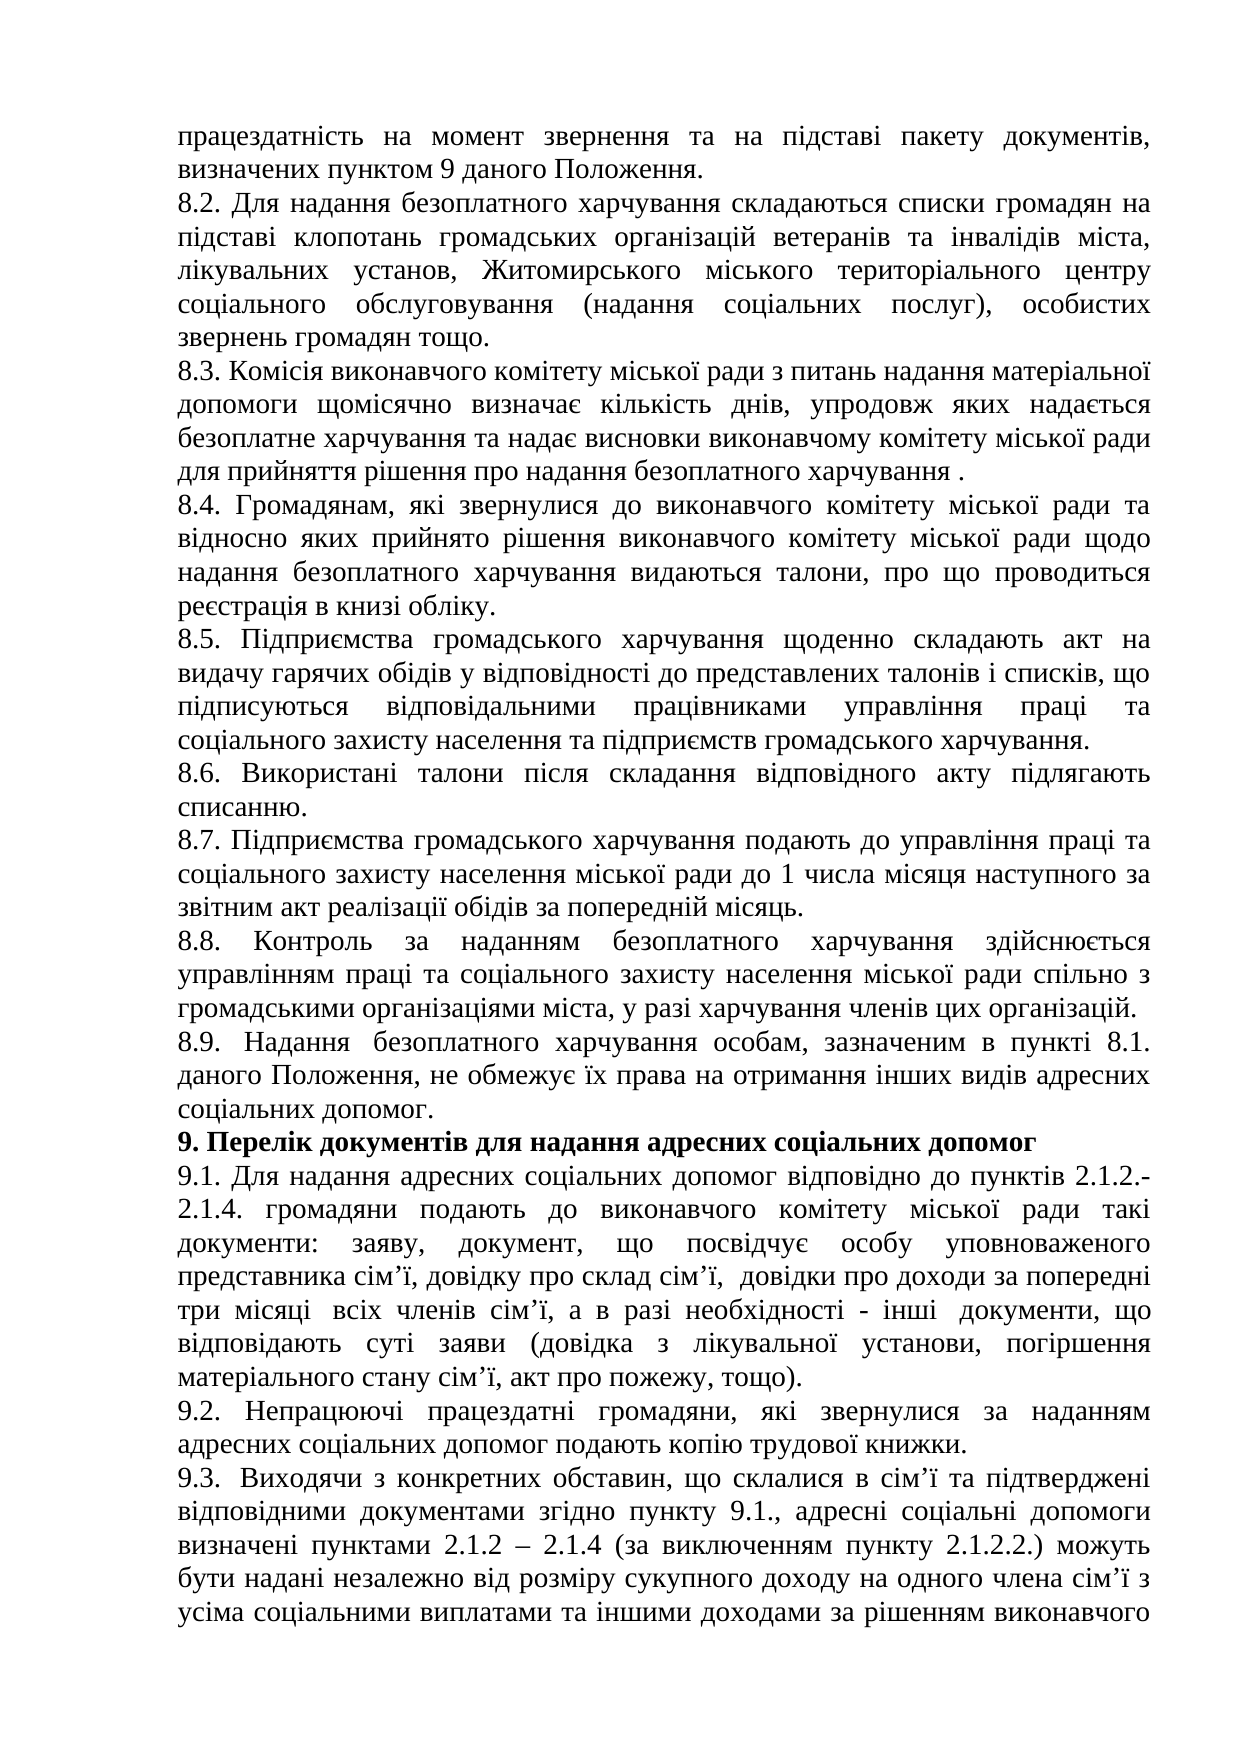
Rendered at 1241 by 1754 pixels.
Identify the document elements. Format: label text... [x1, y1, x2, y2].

text 8.9. Надання безоплатного харчування особам, зазначеним в пункті 8.1. даного Положення, не обмежує їх права на отримання інших видів адресних соціальних допомог. [177, 1024, 1152, 1124]
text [177, 118, 1152, 185]
text 9. Перелік документів для надання адресних соціальних допомог [177, 1124, 1152, 1158]
text 8.8. Контроль за наданням безоплатного харчування здійснюється управлінням праці та соціального захисту населення міської ради спільно з громадськими організаціями міста, у разі харчування членів цих організацій. [177, 923, 1152, 1024]
text 8.6. Використані талони після складання відповідного акту підлягають списанню. [177, 755, 1152, 822]
text 8.3. Комісія виконавчого комітету міської ради з питань надання матеріальної допомоги щомісячно визначає кількість днів, упродовж яких надається безоплатне харчування та надає висновки виконавчому комітету міської ради для прийняття рішення про надання безоплатного харчування . [177, 353, 1152, 487]
text 8.7. Підприємства громадського харчування подають до управління праці та соціального захисту населення міської ради до 1 числа місяця наступного за звітним акт реалізації обідів за попередній місяць. [177, 822, 1152, 923]
text 8.4. Громадянам, які звернулися до виконавчого комітету міської ради та відносно яких прийнято рішення виконавчого комітету міської ради щодо надання безоплатного харчування видаються талони, про що проводиться реєстрація в книзі обліку. [177, 487, 1152, 621]
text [177, 1460, 1152, 1627]
text 8.2. Для надання безоплатного харчування складаються списки громадян на підставі клопотань громадських організацій ветеранів та інвалідів міста, лікувальних установ, Житомирського міського територіального центру соціального обслуговування (надання соціальних послуг), особистих звернень громадян тощо. [177, 185, 1152, 353]
text 9.1. Для надання адресних соціальних допомог відповідно до пунктів 2.1.2.-2.1.4. громадяни подають до виконавчого комітету міської ради такі документи: заяву, документ, що посвідчує особу уповноваженого представника сім’ї, довідку про склад сім’ї, довідки про доходи за попередні три місяці всіх членів сім’ї, а в разі необхідності - інші документи, що відповідають суті заяви (довідка з лікувальної установи, погіршення матеріального стану сім’ї, акт про пожежу, тощо). [177, 1158, 1152, 1393]
text 8.5. Підприємства громадського харчування щоденно складають акт на видачу гарячих обідів у відповідності до представлених талонів і списків, що підписуються відповідальними працівниками управління праці та соціального захисту населення та підприємств громадського харчування. [177, 621, 1152, 755]
text 9.2. Непрацюючі працездатні громадяни, які звернулися за наданням адресних соціальних допомог подають копію трудової книжки. [177, 1393, 1152, 1460]
